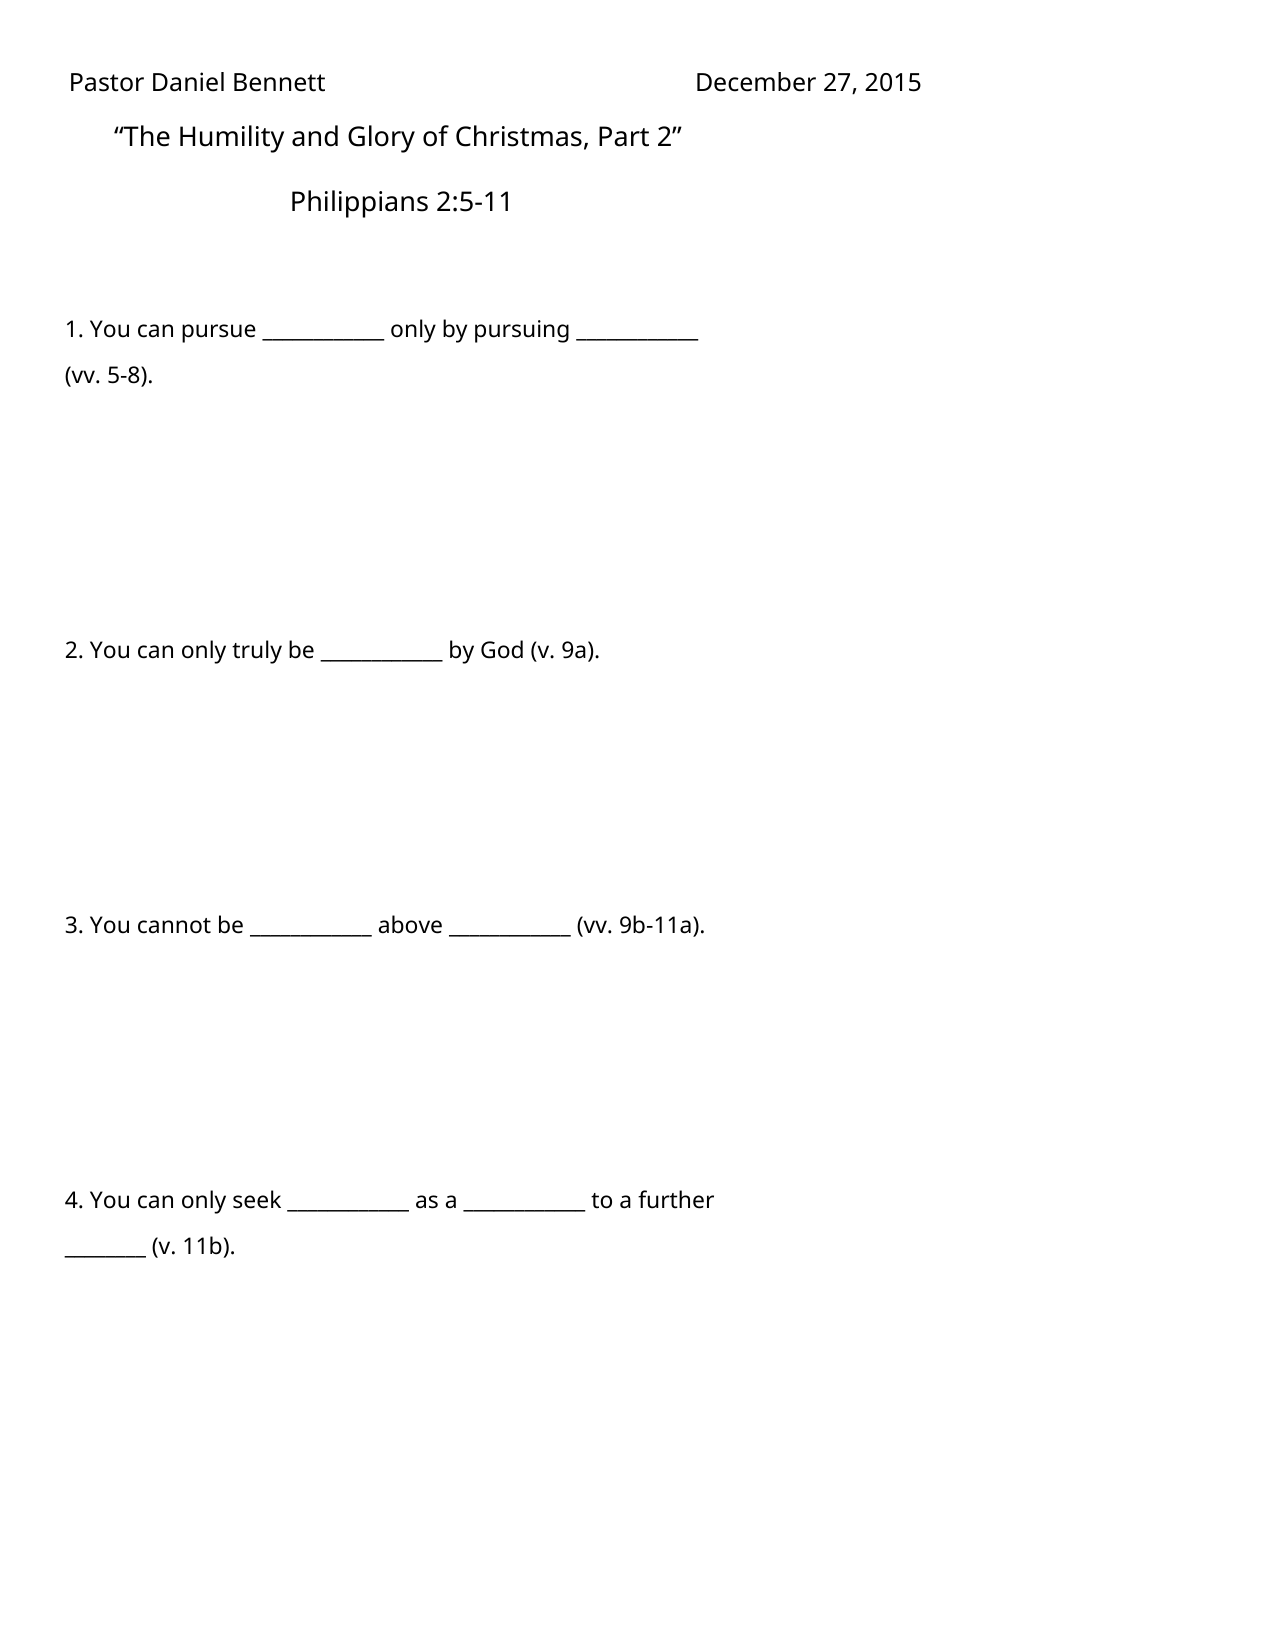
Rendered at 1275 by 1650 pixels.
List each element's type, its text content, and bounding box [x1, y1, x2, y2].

text “The Humility and Glory of Christmas, Part 2” [64, 118, 1210, 155]
text 4. You can only seek ____________ as a ____________ to a further [64, 1184, 1210, 1215]
text 3. You cannot be ____________ above ____________ (vv. 9b-11a). [64, 909, 1210, 940]
text 1. You can pursue ____________ only by pursuing ____________ [64, 313, 1210, 344]
text ________ (v. 11b). [64, 1229, 1210, 1261]
text Philippians 2:5-11 [64, 183, 1210, 220]
text (vv. 5-8). [64, 359, 1210, 390]
text 2. You can only truly be ____________ by God (v. 9a). [64, 634, 1210, 665]
text Pastor Daniel Bennett December 27, 2015 [64, 64, 1210, 99]
